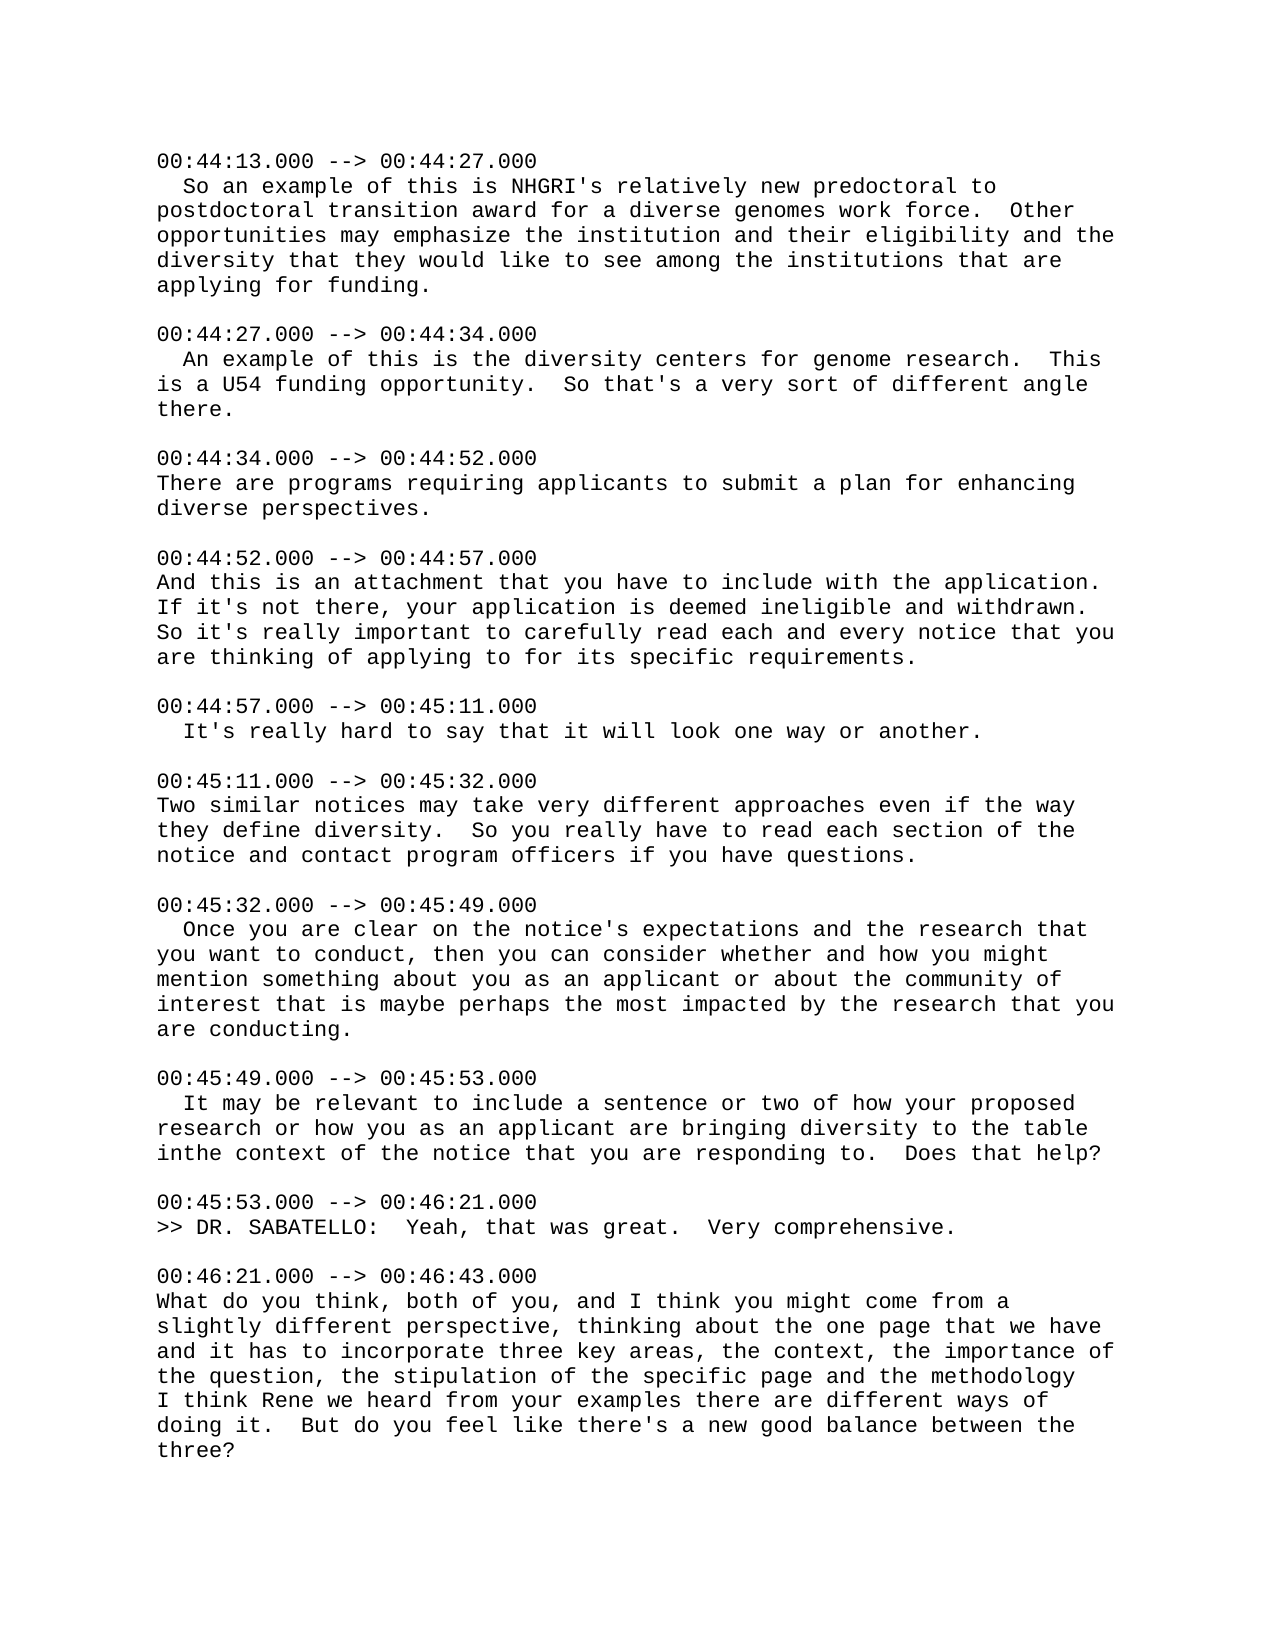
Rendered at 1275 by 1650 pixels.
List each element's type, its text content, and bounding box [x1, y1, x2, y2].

text There are programs requiring applicants to submit a plan for enhancing diverse perspectives. [156, 472, 1118, 522]
text 00:45:53.000 --> 00:46:21.000 [156, 1191, 1118, 1216]
text What do you think, both of you, and I think you might come from a slightly different perspective, thinking about the one page that we have and it has to incorporate three key areas, the context, the importance of the question, the stipulation of the specific page and the methodology I think Rene we heard from your examples there are different ways of doing it. But do you feel like there's a new good balance between the three? [156, 1290, 1118, 1464]
text 00:45:49.000 --> 00:45:53.000 [156, 1067, 1118, 1092]
text 00:44:57.000 --> 00:45:11.000 [156, 695, 1118, 720]
text So an example of this is NHGRI's relatively new predoctoral to postdoctoral transition award for a diverse genomes work force. Other opportunities may emphasize the institution and their eligibility and the diversity that they would like to see among the institutions that are applying for funding. [156, 175, 1118, 299]
text And this is an attachment that you have to include with the application. If it's not there, your application is deemed ineligible and withdrawn. So it's really important to carefully read each and every notice that you are thinking of applying to for its specific requirements. [156, 571, 1118, 671]
text >> DR. SABATELLO: Yeah, that was great. Very comprehensive. [156, 1216, 1118, 1241]
text 00:45:32.000 --> 00:45:49.000 [156, 894, 1118, 918]
text An example of this is the diversity centers for genome research. This is a U54 funding opportunity. So that's a very sort of different angle there. [156, 348, 1118, 423]
text Two similar notices may take very different approaches even if the way they define diversity. So you really have to read each section of the notice and contact program officers if you have questions. [156, 794, 1118, 869]
text 00:44:27.000 --> 00:44:34.000 [156, 323, 1118, 348]
text 00:46:21.000 --> 00:46:43.000 [156, 1266, 1118, 1290]
text 00:44:13.000 --> 00:44:27.000 [156, 150, 1118, 175]
text 00:44:34.000 --> 00:44:52.000 [156, 447, 1118, 472]
text 00:44:52.000 --> 00:44:57.000 [156, 547, 1118, 571]
text Once you are clear on the notice's expectations and the research that you want to conduct, then you can consider whether and how you might mention something about you as an applicant or about the community of interest that is maybe perhaps the most impacted by the research that you are conducting. [156, 918, 1118, 1042]
text It may be relevant to include a sentence or two of how your proposed research or how you as an applicant are bringing diversity to the table inthe context of the notice that you are responding to. Does that help? [156, 1092, 1118, 1166]
text 00:45:11.000 --> 00:45:32.000 [156, 770, 1118, 794]
text It's really hard to say that it will look one way or another. [156, 720, 1118, 745]
